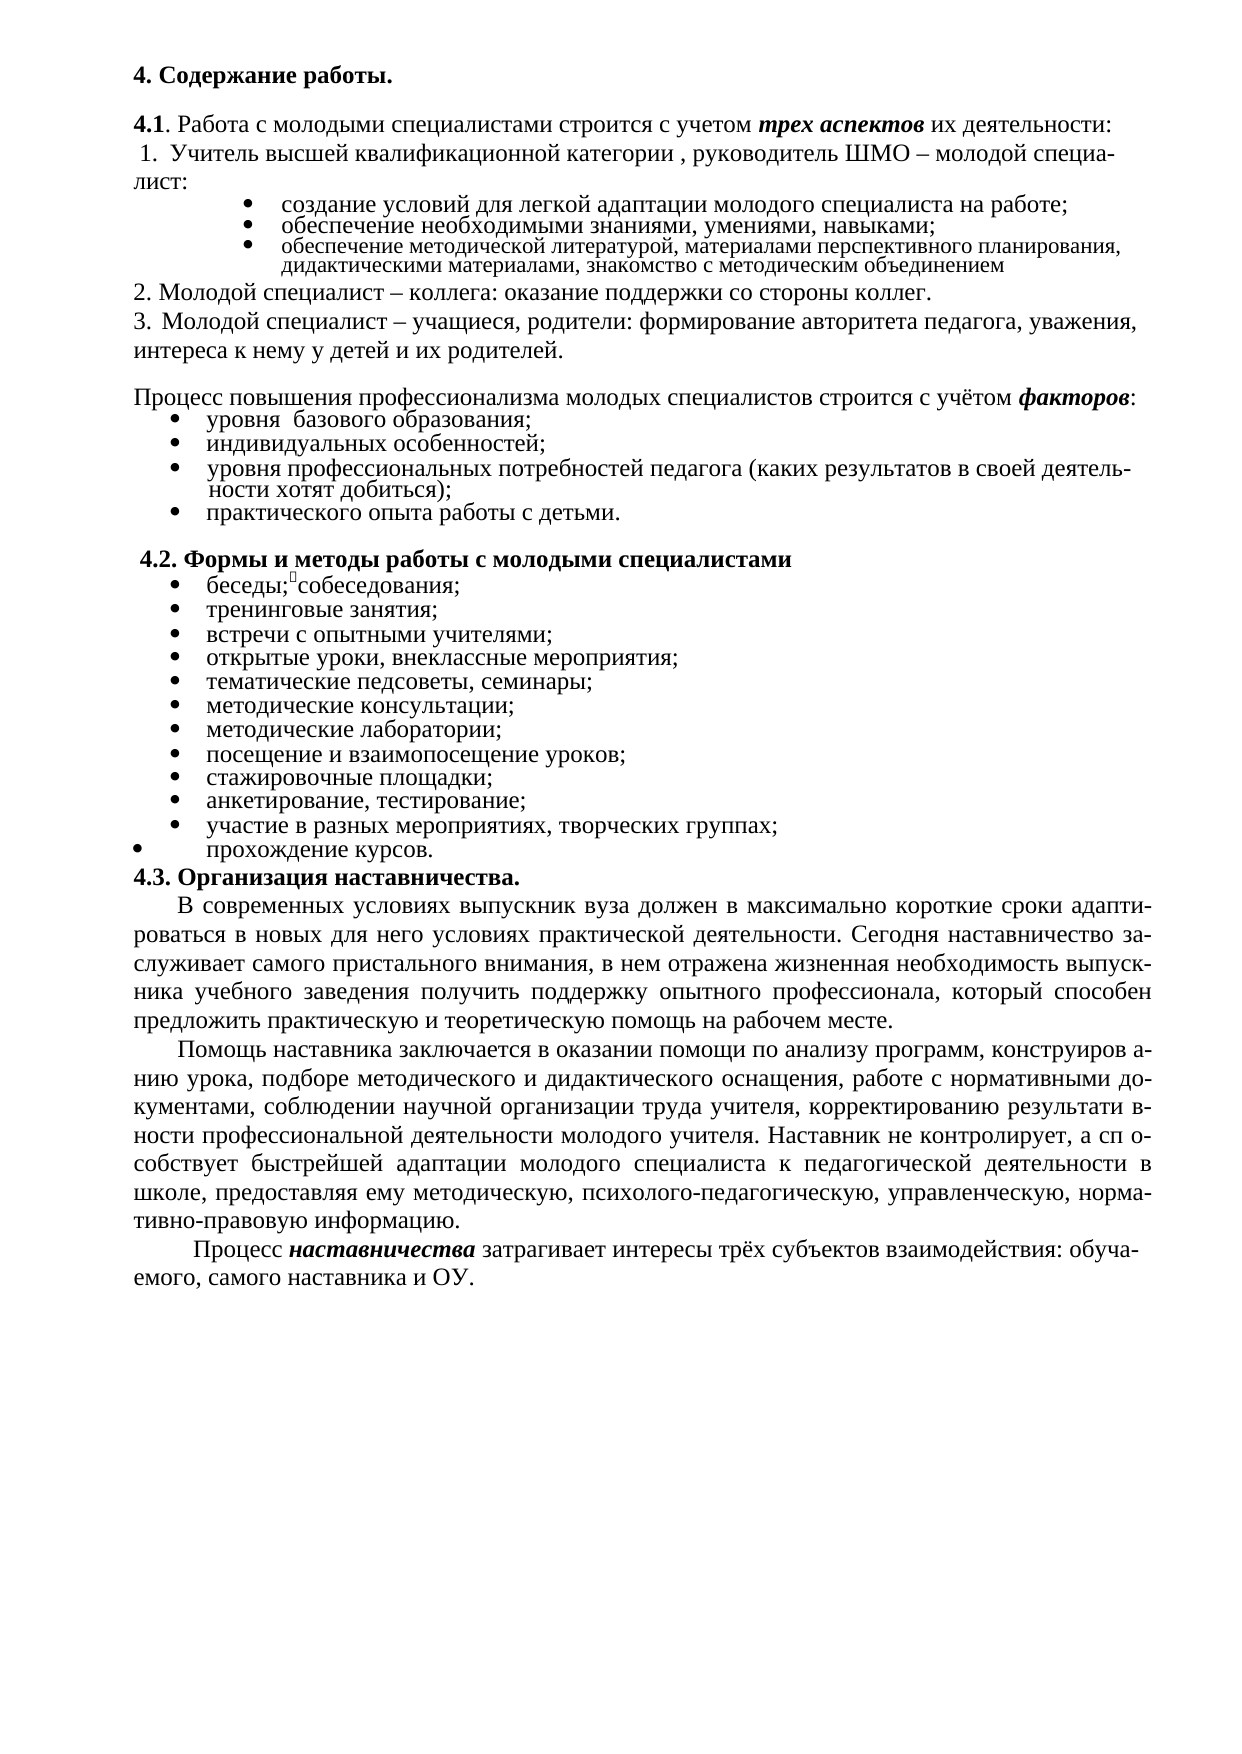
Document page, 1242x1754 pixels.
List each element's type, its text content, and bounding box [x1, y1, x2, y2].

text Процесс повышения профессионализма молодых специалистов строится с учётом факторов: [133, 382, 1153, 411]
list открытые уроки, внеклассные мероприятия; [171, 648, 1153, 670]
list беседы;собеседования; [171, 573, 1153, 598]
list уровня профессиональных потребностей педагога (каких результатов в своей деятель-ности хотят добиться); [171, 459, 1153, 503]
list участие в разных мероприятиях, творческих группах; [171, 817, 1153, 838]
list Молодой специалист – коллега: оказание поддержки со стороны коллег. [133, 278, 1153, 306]
list обеспечение методической литературой, материалами перспективного планирования, дидактическими материалами, знакомство с методическим объединением [244, 238, 1153, 278]
list Учитель высшей квалификационной категории , руководитель ШМО – молодой специа-лист: [133, 140, 1153, 195]
text Процесс наставничества затрагивает интересы трёх субъектов взаимодействия: обуча-емого, самого наставника и ОУ. [133, 1235, 1153, 1290]
list уровня базового образования; [171, 411, 1153, 432]
list прохождение курсов. [133, 840, 1153, 862]
list индивидуальных особенностей; [171, 434, 1153, 456]
list методические консультации; [171, 697, 1153, 718]
list современных условиях выпускник вуза должен в максимально короткие сроки адапти-роваться в новых для него условиях практической деятельности. Сегодня наставничество за-служивает самого пристального внимания, в нем отражена жизненная необходимость выпуск-ника учебного заведения получить поддержку опытного профессионала, который способен предложить практическую и теоретическую помощь на рабочем месте. [133, 891, 1153, 1034]
list практического опыта работы с детьми. [171, 503, 1153, 524]
list методические лаборатории; [171, 720, 1153, 742]
text Помощь наставника заключается в оказании помощи по анализу программ, конструиров а-нию урока, подборе методического и дидактического оснащения, работе с нормативными до-кументами, соблюдении научной организации труда учителя, корректированию результати в-ности профессиональной деятельности молодого учителя. Наставник не контролирует, а сп о-собствует быстрейшей адаптации молодого специалиста к педагогической деятельности в школе, предоставляя ему методическую, психолого-педагогическую, управленческую, норма-тивно-правовую информацию. [133, 1034, 1153, 1234]
list стажировочные площадки; [171, 768, 1153, 790]
list тематические педсоветы, семинары; [171, 672, 1153, 693]
list Содержание работы. [133, 60, 1153, 89]
list анкетирование, тестирование; [171, 792, 1153, 813]
text 4.2. Формы и методы работы с молодыми специалистами [139, 544, 1153, 573]
text 4.1. Работа с молодыми специалистами строится с учетом трех аспектов их деятельности: [133, 109, 1153, 137]
list Молодой специалист – учащиеся, родители: формирование авторитета педагога, уважения, интереса к нему у детей и их родителей. [133, 307, 1153, 364]
text 4.3. Организация наставничества. [133, 862, 1153, 890]
list создание условий для легкой адаптации молодого специалиста на работе; [244, 195, 1153, 216]
list обеспечение необходимыми знаниями, умениями, навыками; [244, 216, 1153, 238]
list встречи с опытными учителями; [171, 625, 1153, 647]
list посещение и взаимопосещение уроков; [171, 745, 1153, 767]
list тренинговые занятия; [171, 600, 1153, 622]
